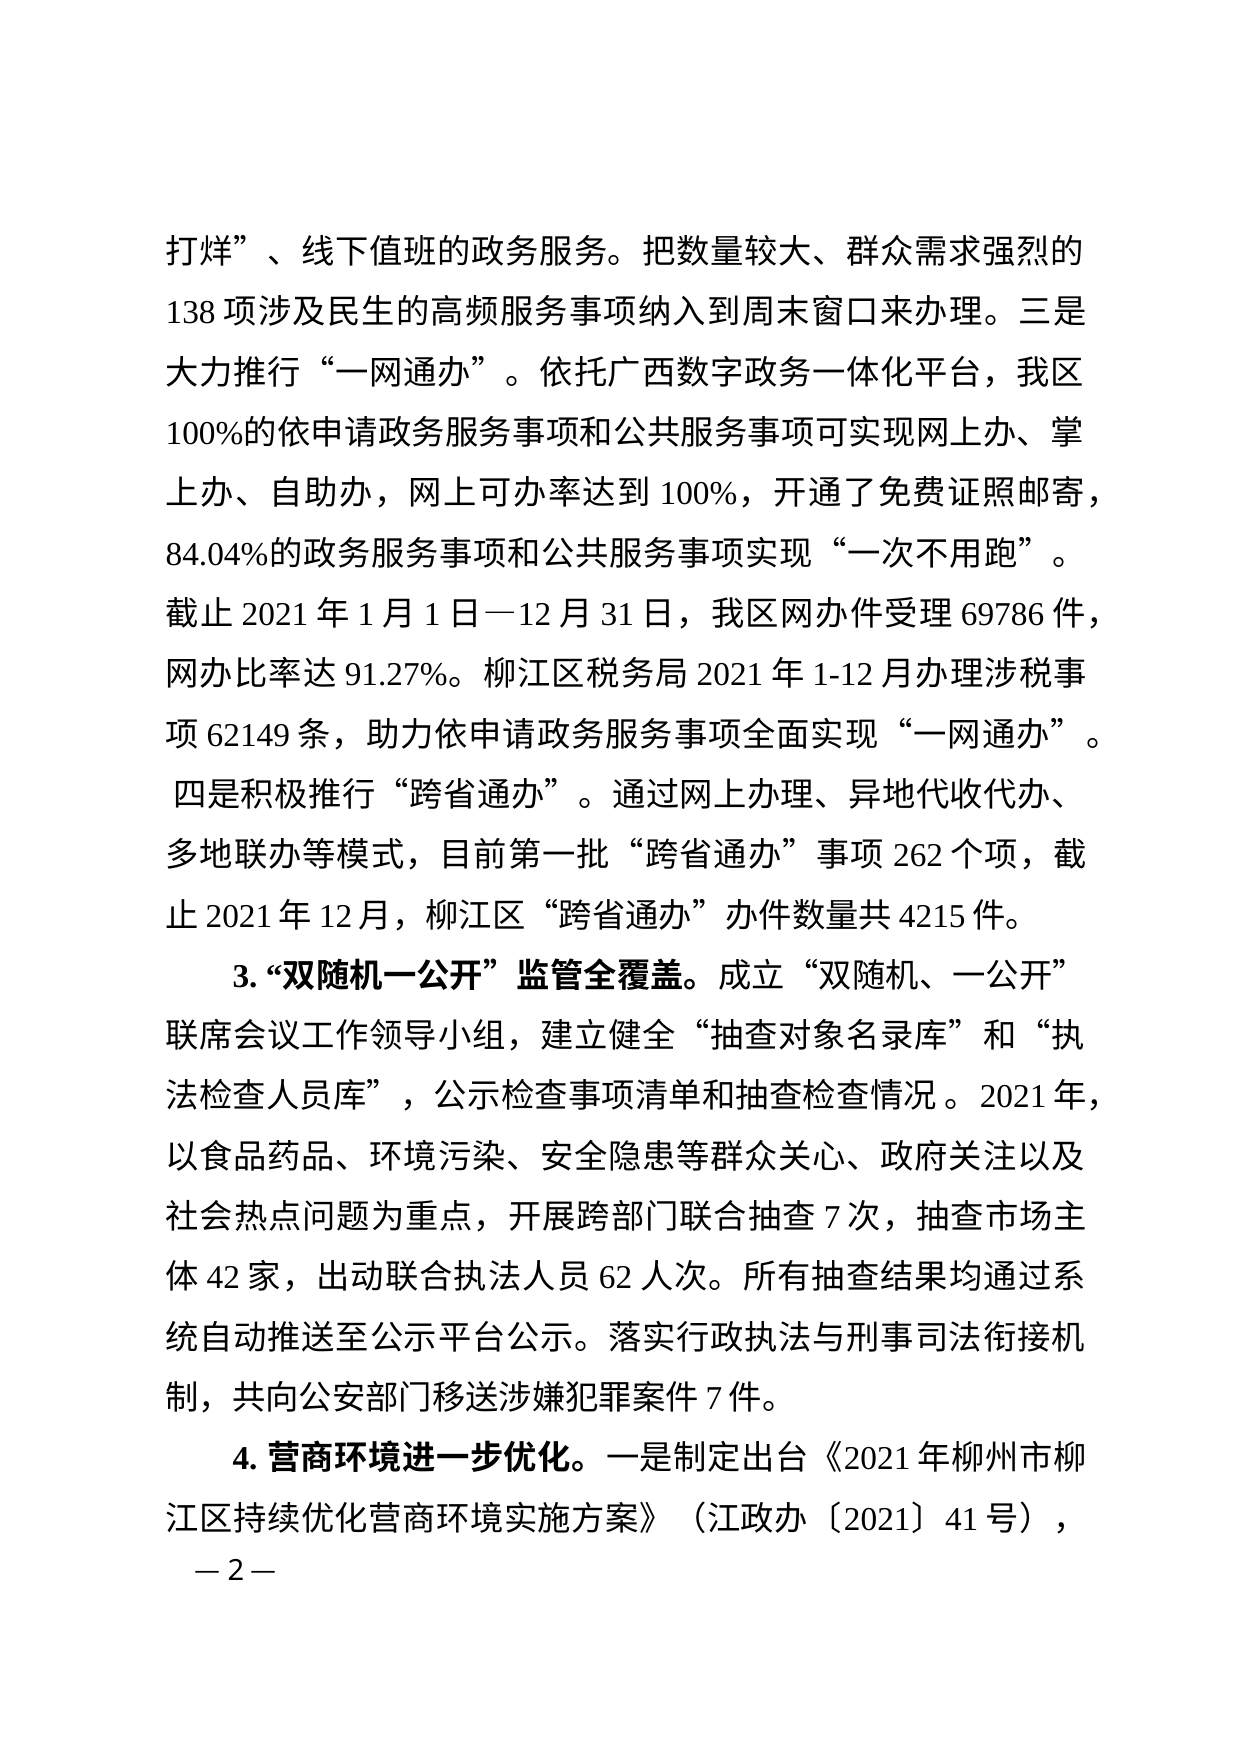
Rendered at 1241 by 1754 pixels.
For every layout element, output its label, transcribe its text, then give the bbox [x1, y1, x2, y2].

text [165, 219, 1087, 943]
text 3. “双随机一公开”监管全覆盖。成立“双随机、一公开”联席会议工作领导小组，建立健全“抽查对象名录库”和“执法检查人员库”，公示检查事项清单和抽查检查情况 。2021年，以食品药品、环境污染、安全隐患等群众关心、政府关注以及社会热点问题为重点，开展跨部门联合抽查7次，抽查市场主体42家，出动联合执法人员62人次。所有抽查结果均通过系统自动推送至公示平台公示。落实行政执法与刑事司法衔接机制，共向公安部门移送涉嫌犯罪案件7件。 [165, 943, 1087, 1425]
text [165, 1425, 1087, 1546]
